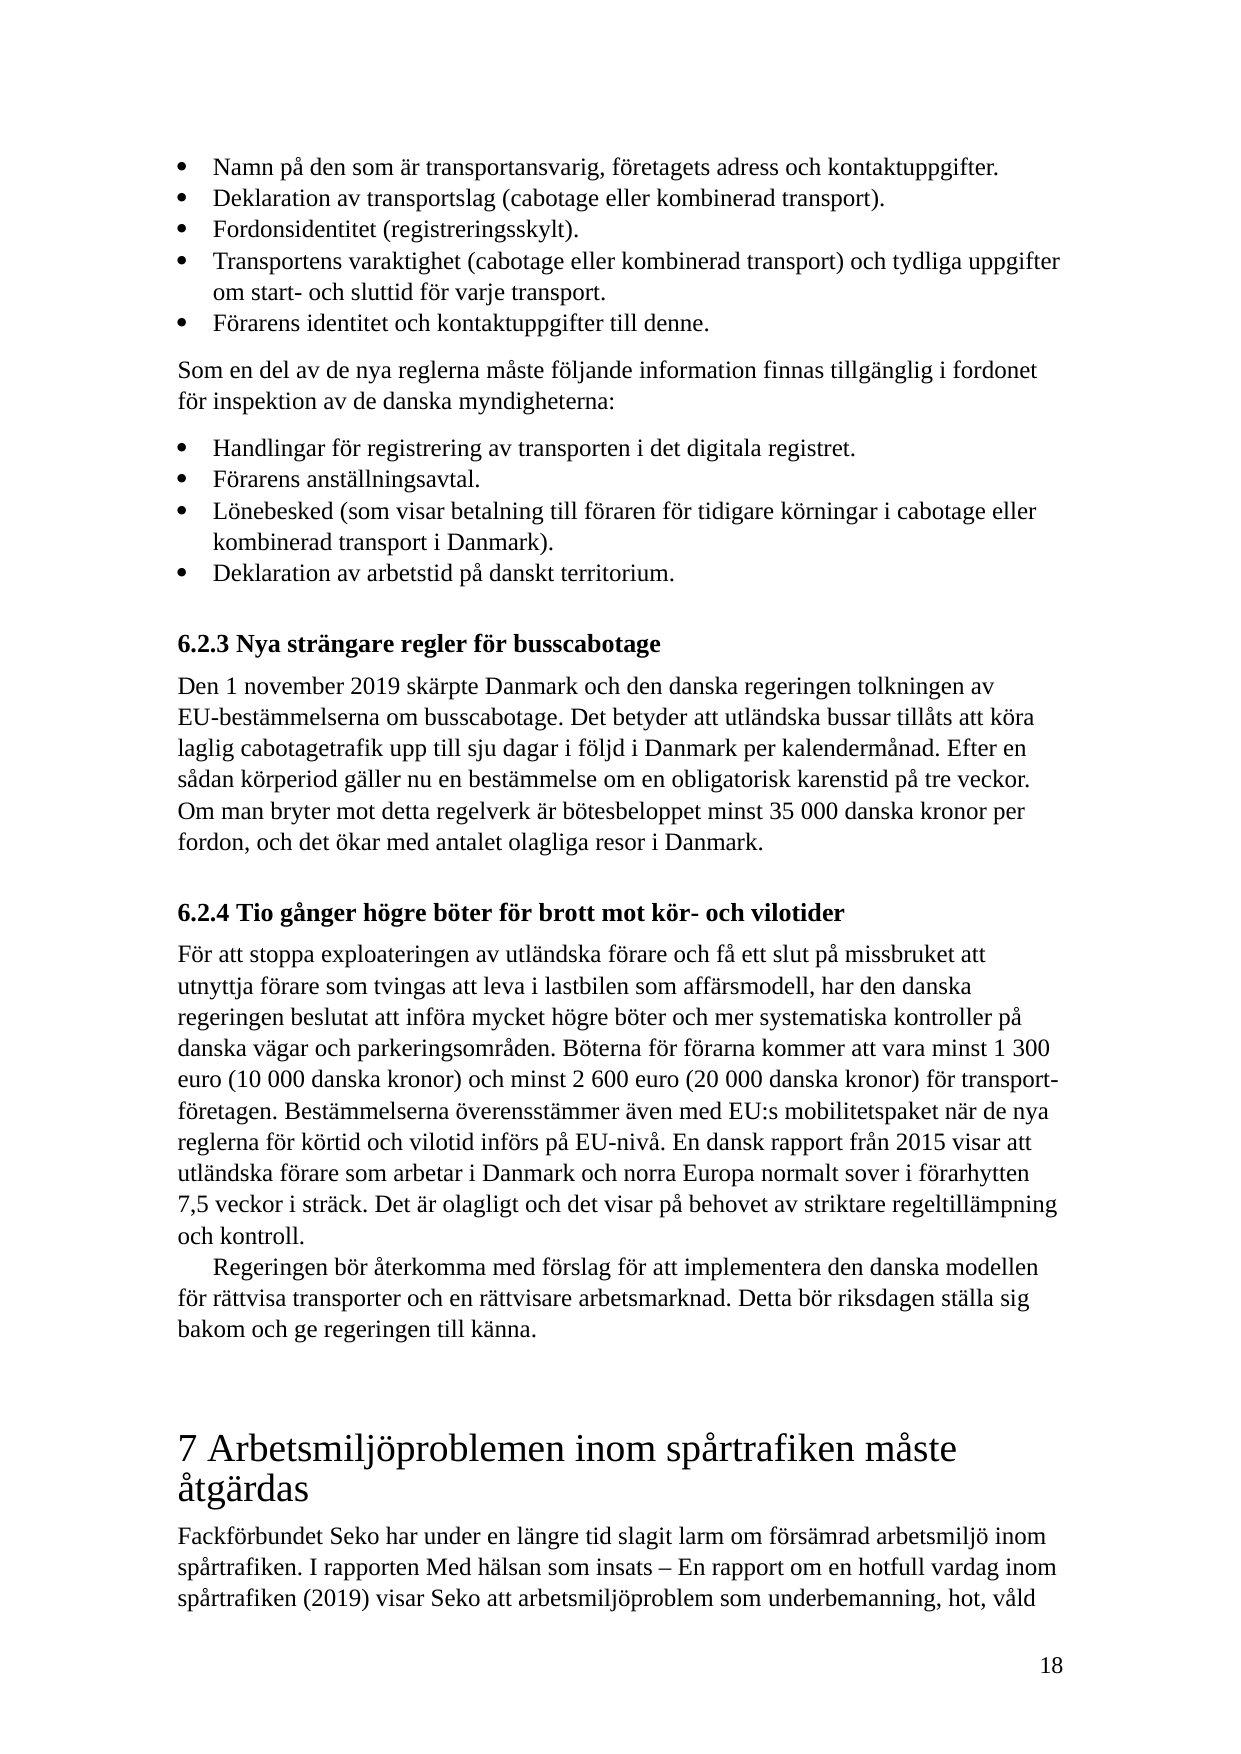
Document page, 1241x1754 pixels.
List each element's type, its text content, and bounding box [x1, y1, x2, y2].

text Nya strängare regler för busscabotage [177, 624, 1063, 660]
list Förarens anställningsavtal. [177, 462, 1063, 493]
list Fordonsidentitet (registreringsskylt). [177, 212, 1063, 243]
list Transportens varaktighet (cabotage eller kombinerad transport) och tydliga uppgifter om start- och sluttid för varje transport. [177, 243, 1063, 306]
list Handlingar för registrering av transporten i det digitala registret. [177, 431, 1063, 462]
text Tio gånger högre böter för brott mot kör- och vilotider [177, 893, 1063, 929]
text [177, 1518, 1063, 1612]
list Deklaration av arbetstid på danskt territorium. [177, 556, 1063, 587]
text Arbetsmiljöproblemen inom spårtrafiken måste åtgärdas [177, 1429, 1063, 1510]
list Lönebesked (som visar betalning till föraren för tidigare körningar i cabotage eller kombinerad transport i Danmark). [177, 493, 1063, 556]
text För att stoppa exploateringen av utländska förare och få ett slut på missbruket att utnyttja förare som tvingas att leva i lastbilen som affärsmodell, har den danska regeringen beslutat att införa mycket högre böter och mer systematiska kontroller på danska vägar och parkeringsområden. Böterna för förarna kommer att vara minst 1 300 euro (10 000 danska kronor) och minst 2 600 euro (20 000 danska kronor) för transportföretagen. Bestämmelserna överensstämmer även med EU:s mobilitetspaket när de nya reglerna för körtid och vilotid införs på EU-nivå. En dansk rapport från 2015 visar att utländska förare som arbetar i Danmark och norra Europa normalt sover i förarhytten 7,5 veckor i sträck. Det är olagligt och det visar på behovet av striktare regeltillämpning och kontroll. [177, 937, 1063, 1249]
text Som en del av de nya reglerna måste följande information finnas tillgänglig i fordonet för inspektion av de danska myndigheterna: [177, 353, 1063, 415]
text Den 1 november 2019 skärpte Danmark och den danska regeringen tolkningen av EU-bestämmelserna om busscabotage. Det betyder att utländska bussar tillåts att köra laglig cabotagetrafik upp till sju dagar i följd i Danmark per kalendermånad. Efter en sådan körperiod gäller nu en bestämmelse om en obligatorisk karenstid på tre veckor. Om man bryter mot detta regelverk är bötesbeloppet minst 35 000 danska kronor per fordon, och det ökar med antalet olagliga resor i Danmark. [177, 668, 1063, 856]
list Förarens identitet och kontaktuppgifter till denne. [177, 306, 1063, 337]
list Deklaration av transportslag (cabotage eller kombinerad transport). [177, 181, 1063, 212]
text Regeringen bör återkomma med förslag för att implementera den danska modellen för rättvisa transporter och en rättvisare arbetsmarknad. Detta bör riksdagen ställa sig bakom och ge regeringen till känna. [177, 1249, 1063, 1343]
list Namn på den som är transportansvarig, företagets adress och kontaktuppgifter. [177, 149, 1063, 181]
